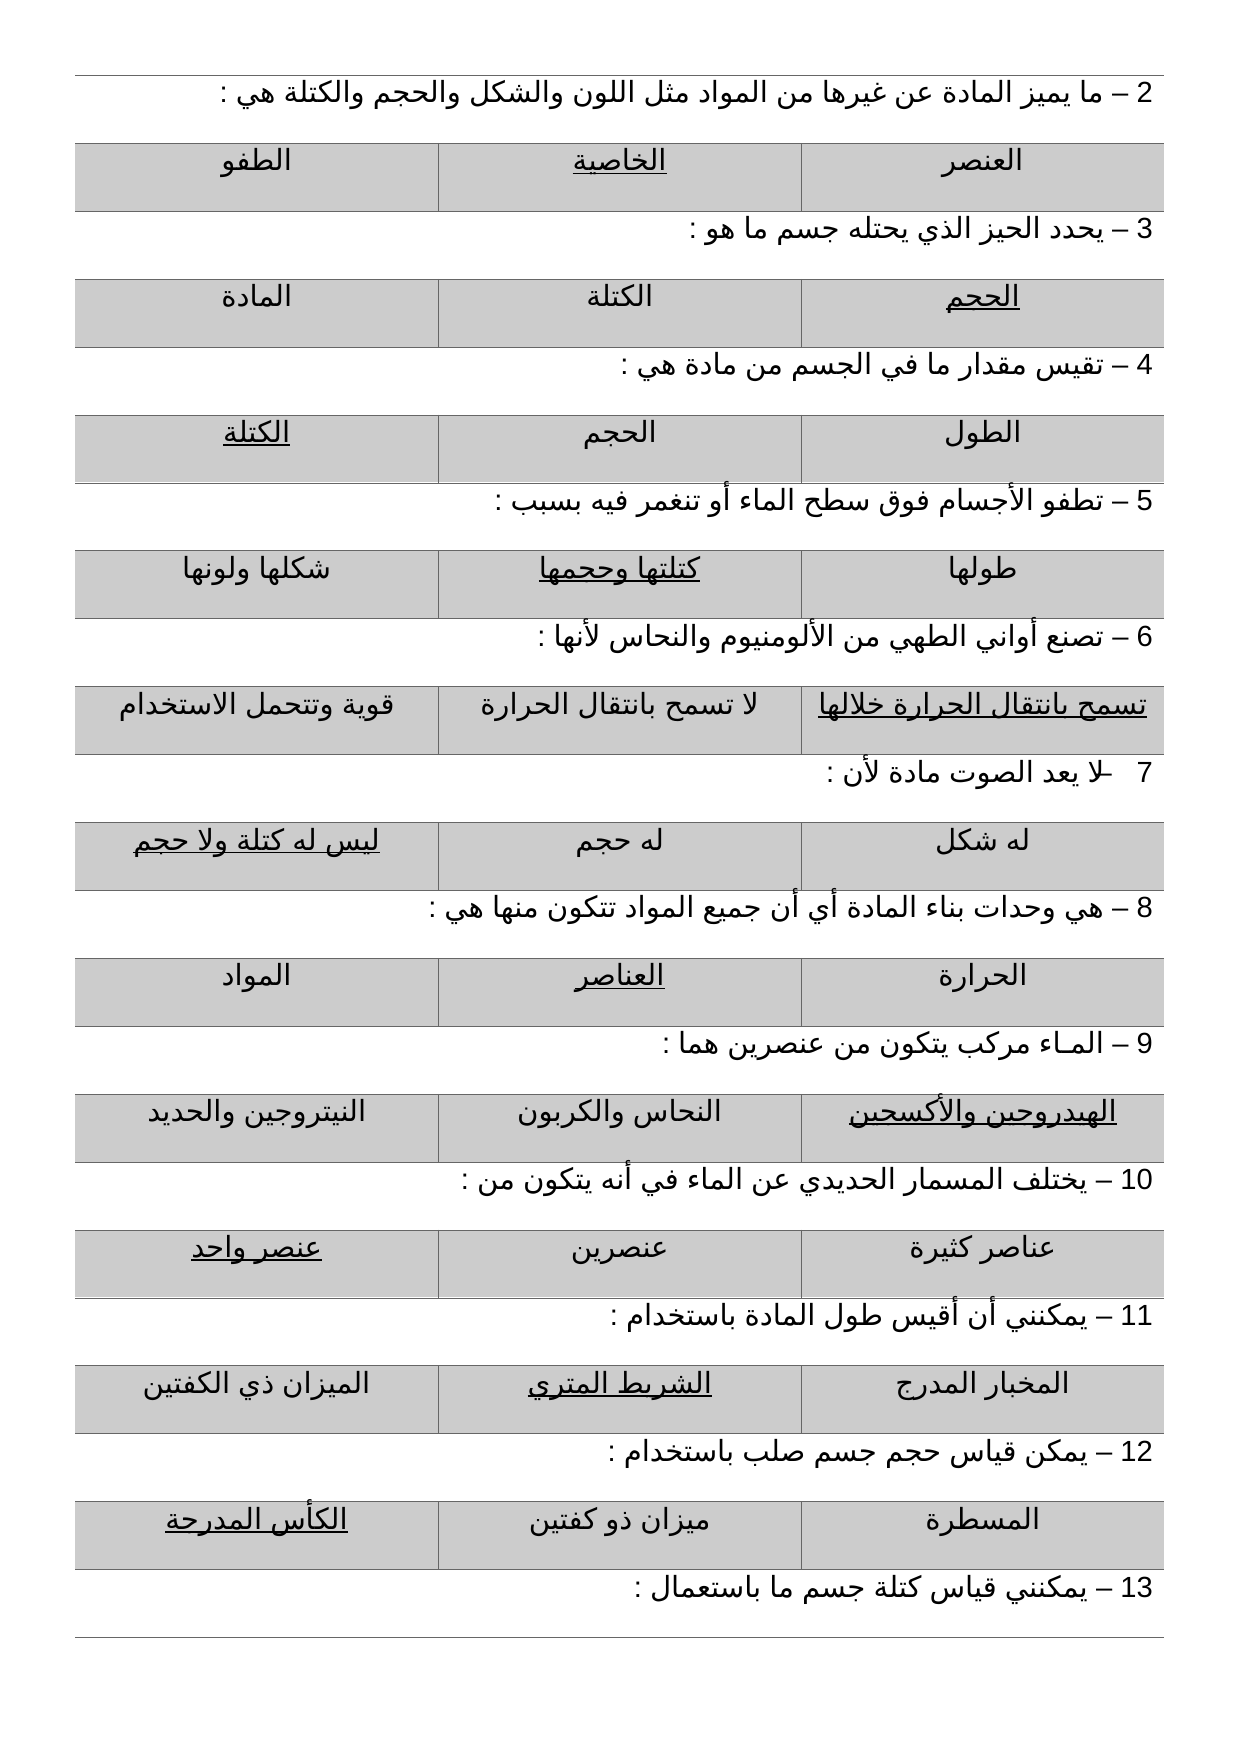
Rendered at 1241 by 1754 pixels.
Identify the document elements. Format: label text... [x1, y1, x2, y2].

table_cell 9 – المـاء مركب يتكون من عنصرين هما : [75, 1027, 1164, 1094]
table_cell المواد [75, 959, 438, 1026]
table_cell 13 – يمكنني قياس كتلة جسم ما باستعمال : [75, 1570, 1164, 1637]
table_cell قوية وتتحمل الاستخدام [75, 687, 438, 754]
table_cell عنصر واحد [75, 1231, 438, 1297]
table_cell الشريط المتري [439, 1366, 801, 1433]
table_cell 6 – تصنع أواني الطهي من الألومنيوم والنحاس لأنها : [75, 619, 1164, 686]
table_cell الميزان ذي الكفتين [75, 1366, 438, 1433]
table_cell 2 – ما يميز المادة عن غيرها من المواد مثل اللون والشكل والحجم والكتلة هي : [75, 76, 1164, 143]
table_cell المادة [75, 280, 438, 347]
table_cell ميزان ذو كفتين [439, 1502, 801, 1569]
table_cell له شكل [802, 823, 1164, 890]
table_cell 5 – تطفو الأجسام فوق سطح الماء أو تنغمر فيه بسبب : [75, 484, 1164, 550]
table_cell الطفو [75, 144, 438, 211]
table_cell عنصرين [439, 1231, 801, 1297]
table_cell 8 – هي وحدات بناء المادة أي أن جميع المواد تتكون منها هي : [75, 891, 1164, 958]
table_cell له حجم [439, 823, 801, 890]
table_cell الهيدروجين والأكسجين [802, 1095, 1164, 1162]
table_cell النيتروجين والحديد [75, 1095, 438, 1162]
table_cell 12 – يمكن قياس حجم جسم صلب باستخدام : [75, 1434, 1164, 1501]
table_cell 11 – يمكنني أن أقيس طول المادة باستخدام : [75, 1299, 1164, 1365]
table_cell لا تسمح بانتقال الحرارة [439, 687, 801, 754]
table_cell العنصر [802, 144, 1164, 211]
table_cell العناصر [439, 959, 801, 1026]
table_cell الحجم [802, 280, 1164, 347]
table_cell الكتلة [75, 416, 438, 482]
table_cell 7 – لا يعد الصوت مادة لأن : [75, 755, 1164, 822]
table_cell الحرارة [802, 959, 1164, 1026]
table_cell 3 – يحدد الحيز الذي يحتله جسم ما هو : [75, 212, 1164, 279]
table_cell ليس له كتلة ولا حجم [75, 823, 438, 890]
table_cell طولها [802, 551, 1164, 618]
table_cell 4 – تقيس مقدار ما في الجسم من مادة هي : [75, 348, 1164, 414]
table_cell شكلها ولونها [75, 551, 438, 618]
table_cell الحجم [439, 416, 801, 482]
table_cell الكأس المدرجة [75, 1502, 438, 1569]
table_cell المسطرة [802, 1502, 1164, 1569]
table_cell 10 – يختلف المسمار الحديدي عن الماء في أنه يتكون من : [75, 1163, 1164, 1229]
table_cell الخاصية [439, 144, 801, 211]
table_cell الكتلة [439, 280, 801, 347]
table_cell المخبار المدرج [802, 1366, 1164, 1433]
table_cell كتلتها وحجمها [439, 551, 801, 618]
table_cell النحاس والكربون [439, 1095, 801, 1162]
table_cell عناصر كثيرة [802, 1231, 1164, 1297]
table_cell تسمح بانتقال الحرارة خلالها [802, 687, 1164, 754]
table_cell الطول [802, 416, 1164, 482]
